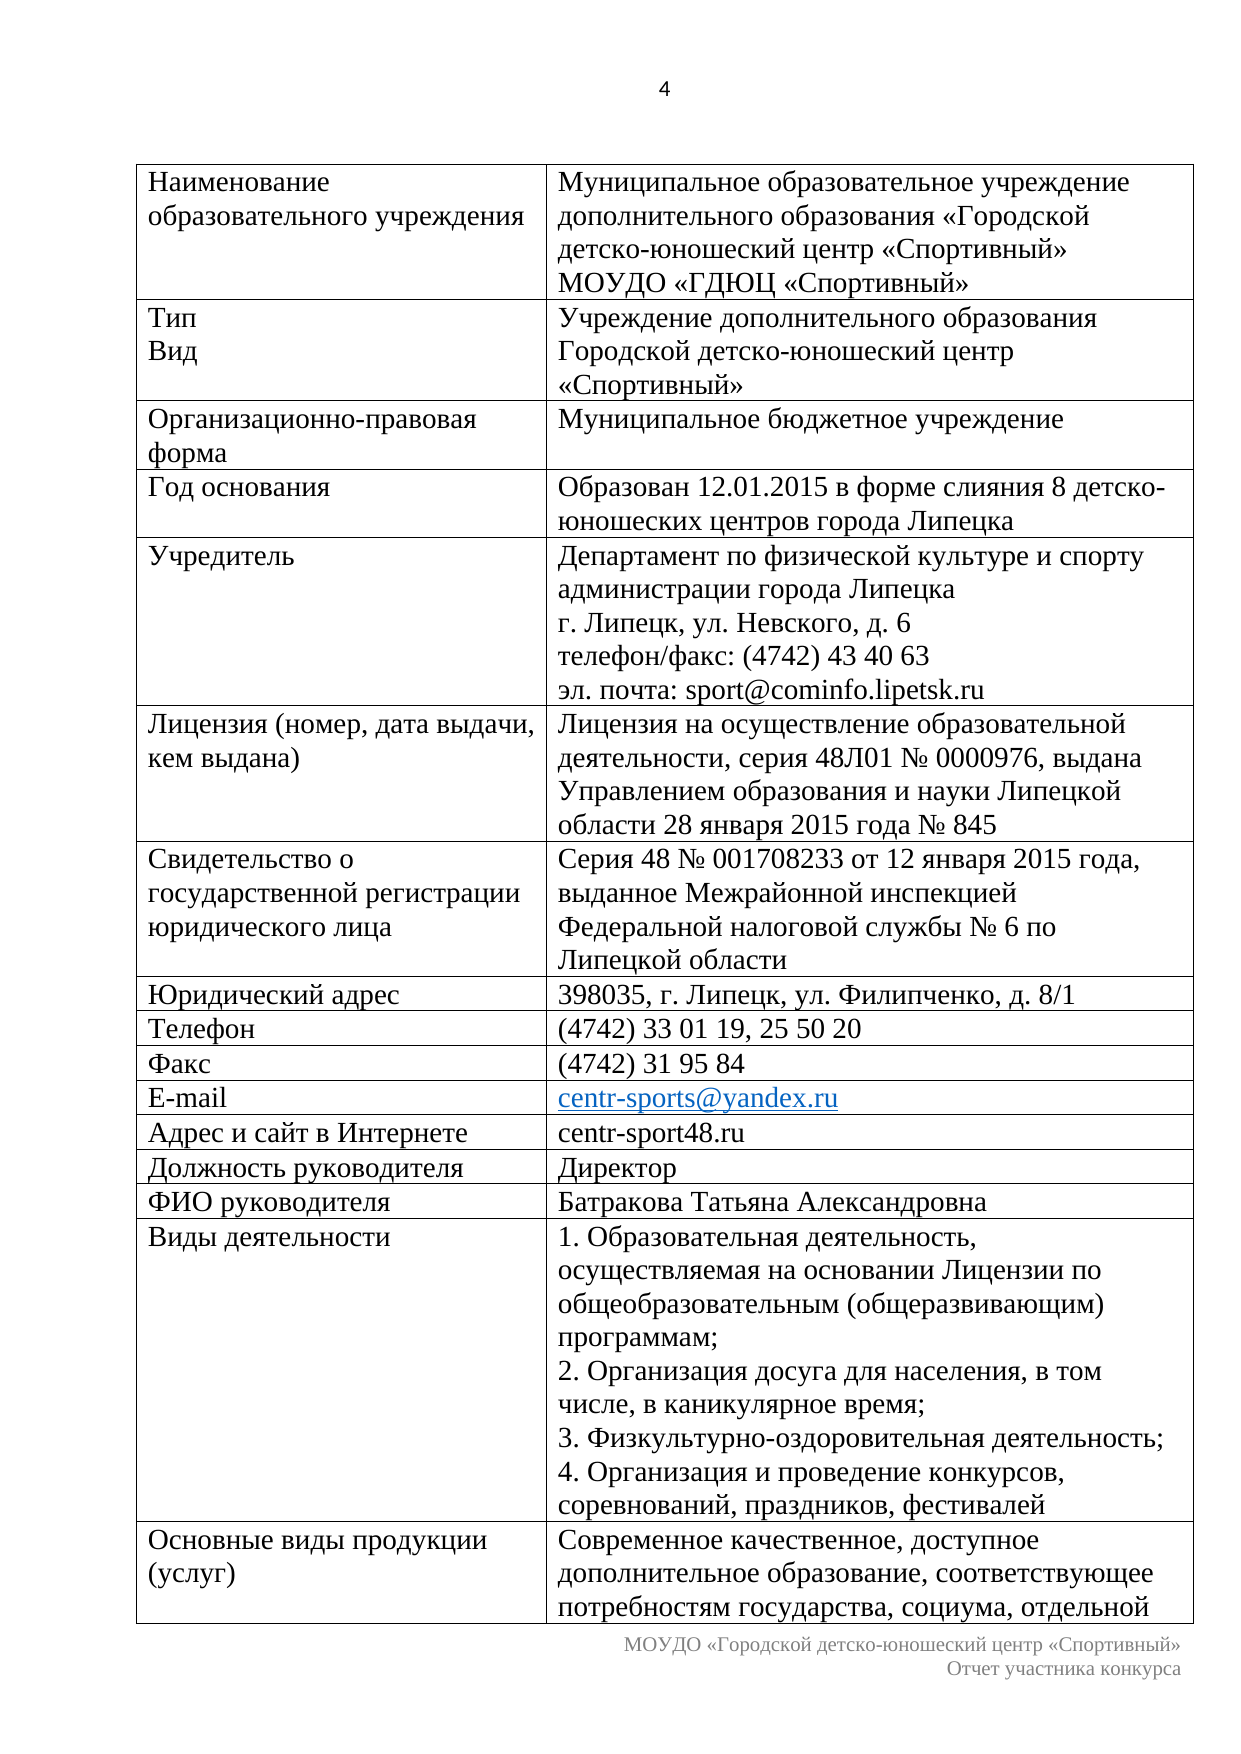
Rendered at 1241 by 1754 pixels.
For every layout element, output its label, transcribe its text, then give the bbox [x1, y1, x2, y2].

table_cell Учреждение дополнительного образования Городской детско-юношеский центр «Спортивный» [547, 300, 1193, 400]
table_cell ФИО руководителя [137, 1184, 546, 1218]
table_cell Организационно-правовая форма [137, 401, 546, 468]
table_cell E-mail [137, 1081, 546, 1114]
table_cell Батракова Татьяна Александровна [547, 1184, 1193, 1218]
table_cell Директор [547, 1150, 1193, 1183]
table_header Наименование образовательного учреждения [137, 165, 546, 299]
table_cell Год основания [137, 470, 546, 537]
table_header Муниципальное образовательное учреждение дополнительного образования «Городской детско-юношеский центр «Спортивный» МОУДО «ГДЮЦ «Спортивный» [547, 165, 1193, 299]
table_cell Свидетельство о государственной регистрации юридического лица [137, 842, 546, 976]
table_cell Должность руководителя [137, 1150, 546, 1183]
table_cell Лицензия на осуществление образовательной деятельности, серия 48Л01 № 0000976, выдана Управлением образования и науки Липецкой области 28 января 2015 года № 845 [547, 706, 1193, 841]
table_cell 1. Образовательная деятельность, осуществляемая на основании Лицензии по общеобразовательным (общеразвивающим) программам; 2. Организация досуга для населения, в том числе, в каникулярное время; 3. Физкультурно-оздоровительная деятельность; 4. Организация и проведение конкурсов, соревнований, праздников, фестивалей [547, 1219, 1193, 1521]
table_cell (4742) 33 01 19, 25 50 20 [547, 1011, 1193, 1045]
table_cell Департамент по физической культуре и спорту администрации города Липецка г. Липецк, ул. Невского, д. 6 телефон/факс: (4742) 43 40 63 эл. почта: sport@cominfo.lipetsk.ru [547, 538, 1193, 705]
table_cell Юридический адрес [137, 977, 546, 1010]
table_cell Образован 12.01.2015 в форме слияния 8 детско-юношеских центров города Липецка [547, 470, 1193, 537]
table_cell Лицензия (номер, дата выдачи, кем выдана) [137, 706, 546, 841]
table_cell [137, 1522, 546, 1622]
table_cell Виды деятельности [137, 1219, 546, 1521]
table_cell Адрес и сайт в Интернете [137, 1115, 546, 1149]
table_cell 398035, г. Липецк, ул. Филипченко, д. 8/1 [547, 977, 1193, 1010]
table_cell centr-sport48.ru [547, 1115, 1193, 1149]
table_cell Серия 48 № 001708233 от 12 января 2015 года, выданное Межрайонной инспекцией Федеральной налоговой службы № 6 по Липецкой области [547, 842, 1193, 976]
table_cell Тип Вид [137, 300, 546, 400]
table_cell Факс [137, 1046, 546, 1079]
table_cell Муниципальное бюджетное учреждение [547, 401, 1193, 468]
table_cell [547, 1522, 1193, 1622]
table_cell Учредитель [137, 538, 546, 705]
table_cell (4742) 31 95 84 [547, 1046, 1193, 1079]
table_cell centr-sports@yandex.ru [547, 1081, 1193, 1114]
table_cell Телефон [137, 1011, 546, 1045]
